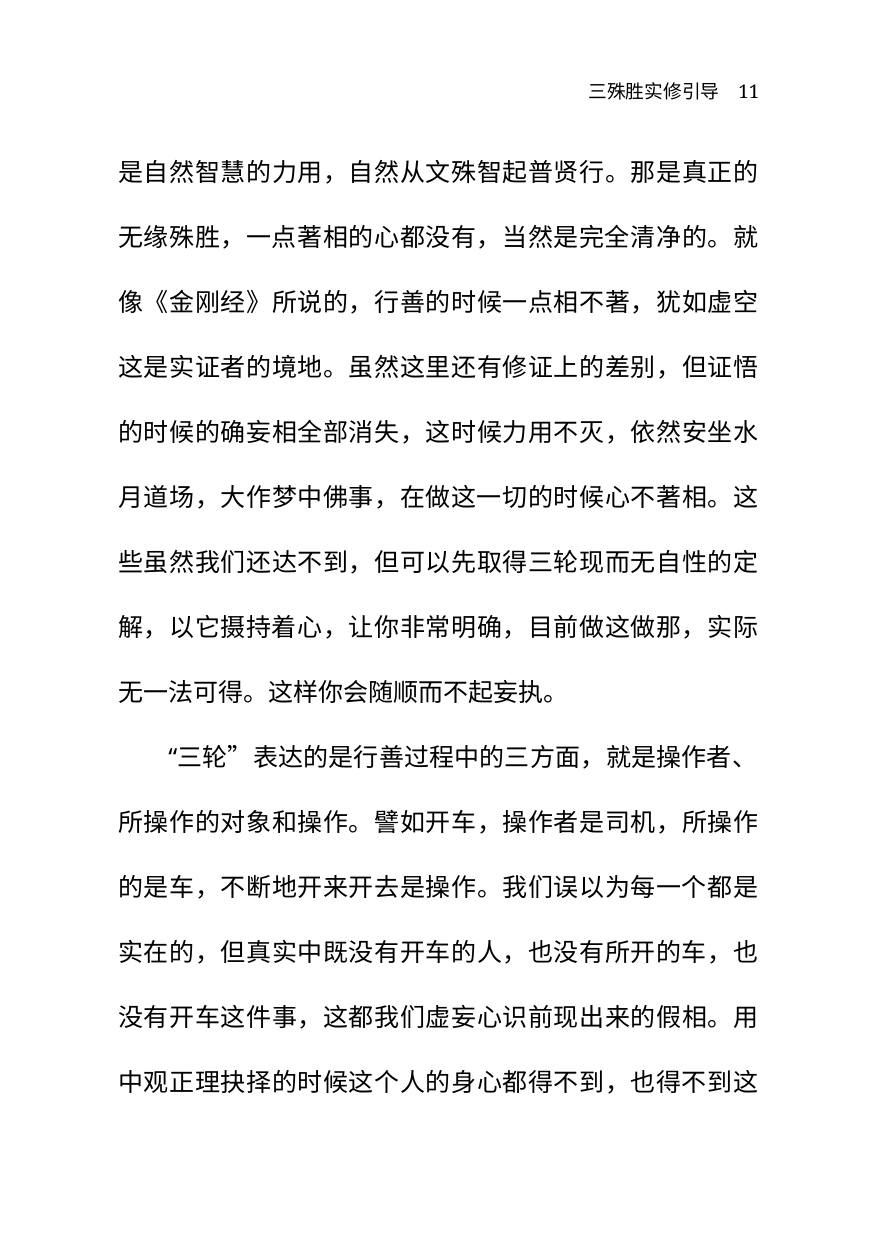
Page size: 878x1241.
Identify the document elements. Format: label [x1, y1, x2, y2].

text [118, 138, 759, 723]
text [118, 723, 759, 1113]
